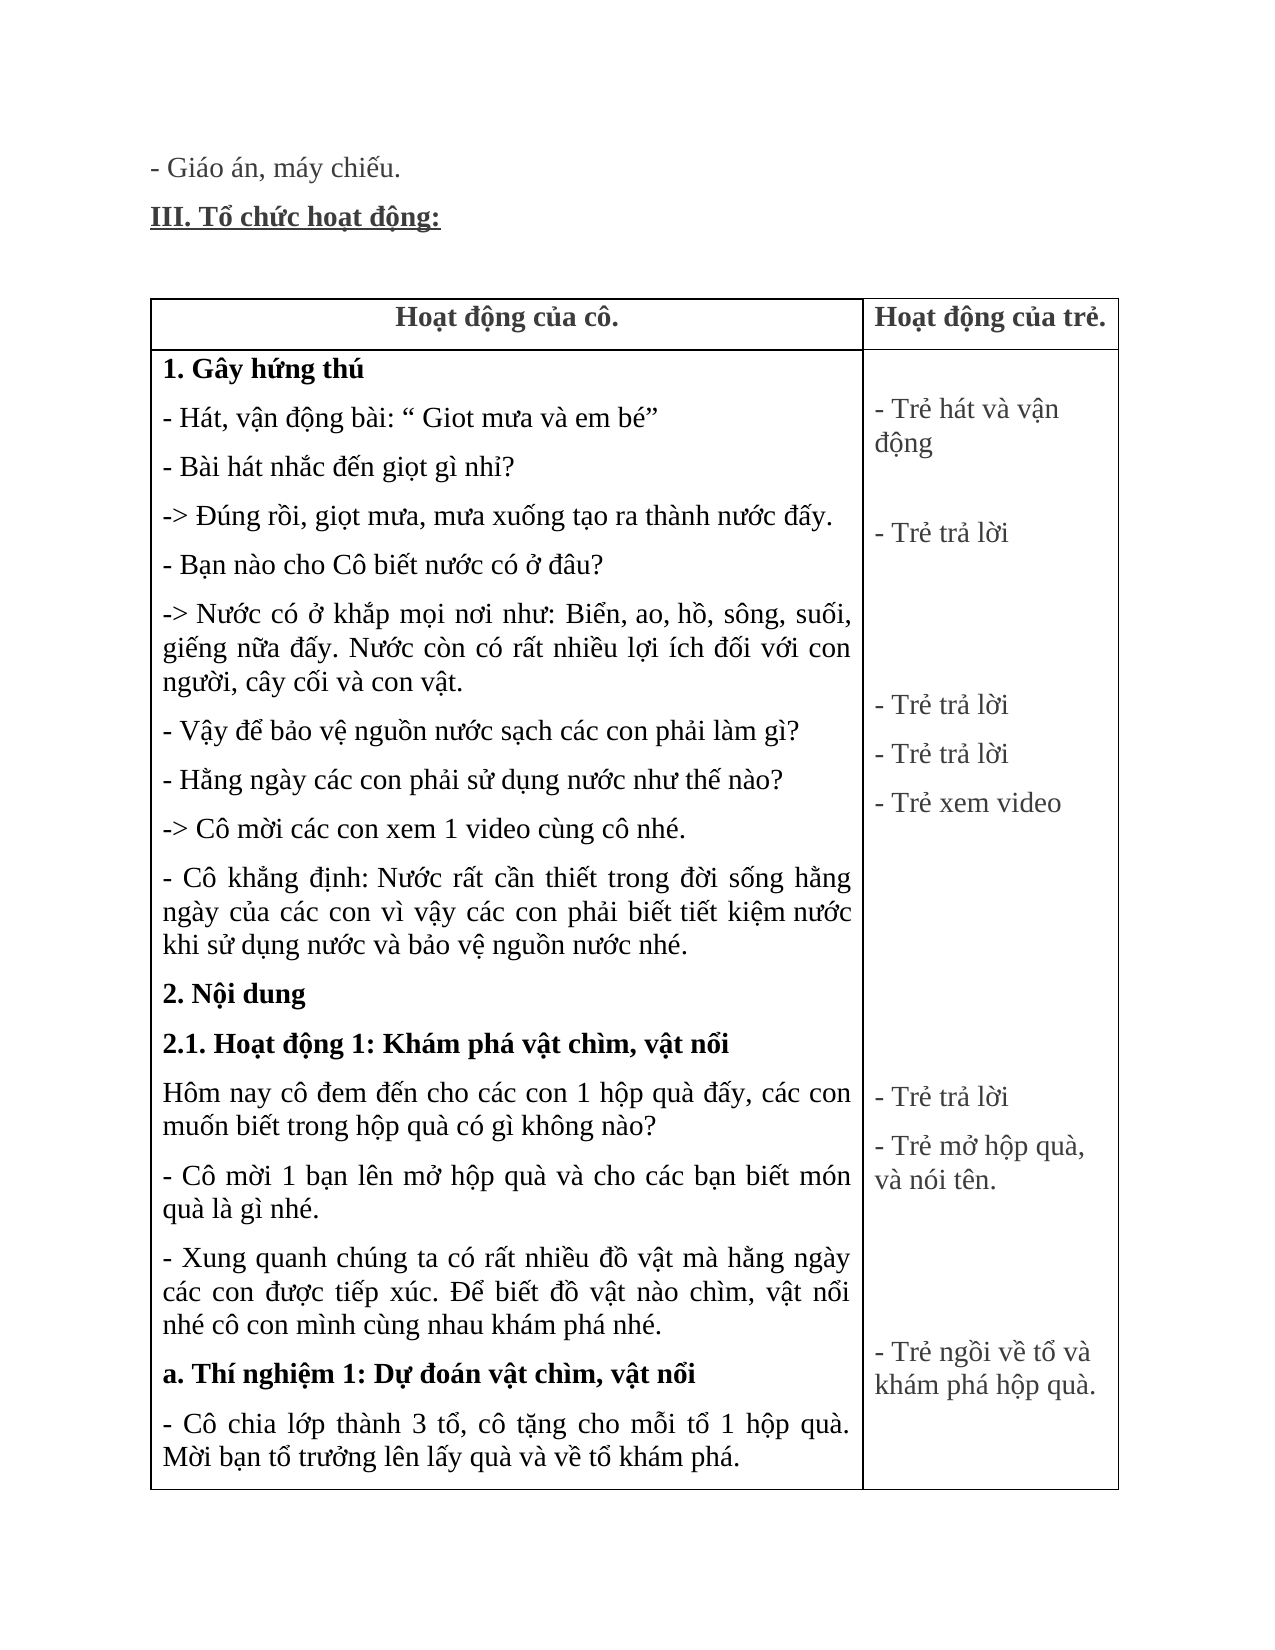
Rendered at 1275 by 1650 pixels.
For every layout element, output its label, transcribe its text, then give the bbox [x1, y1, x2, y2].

table_header Hoạt động của trẻ. [864, 299, 1118, 349]
text - Giáo án, máy chiếu. [150, 150, 1125, 183]
text III. Tổ chức hoạt động: [150, 199, 1125, 233]
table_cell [152, 351, 862, 1488]
table_header Hoạt động của cô. [152, 300, 862, 349]
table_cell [864, 350, 1118, 1488]
